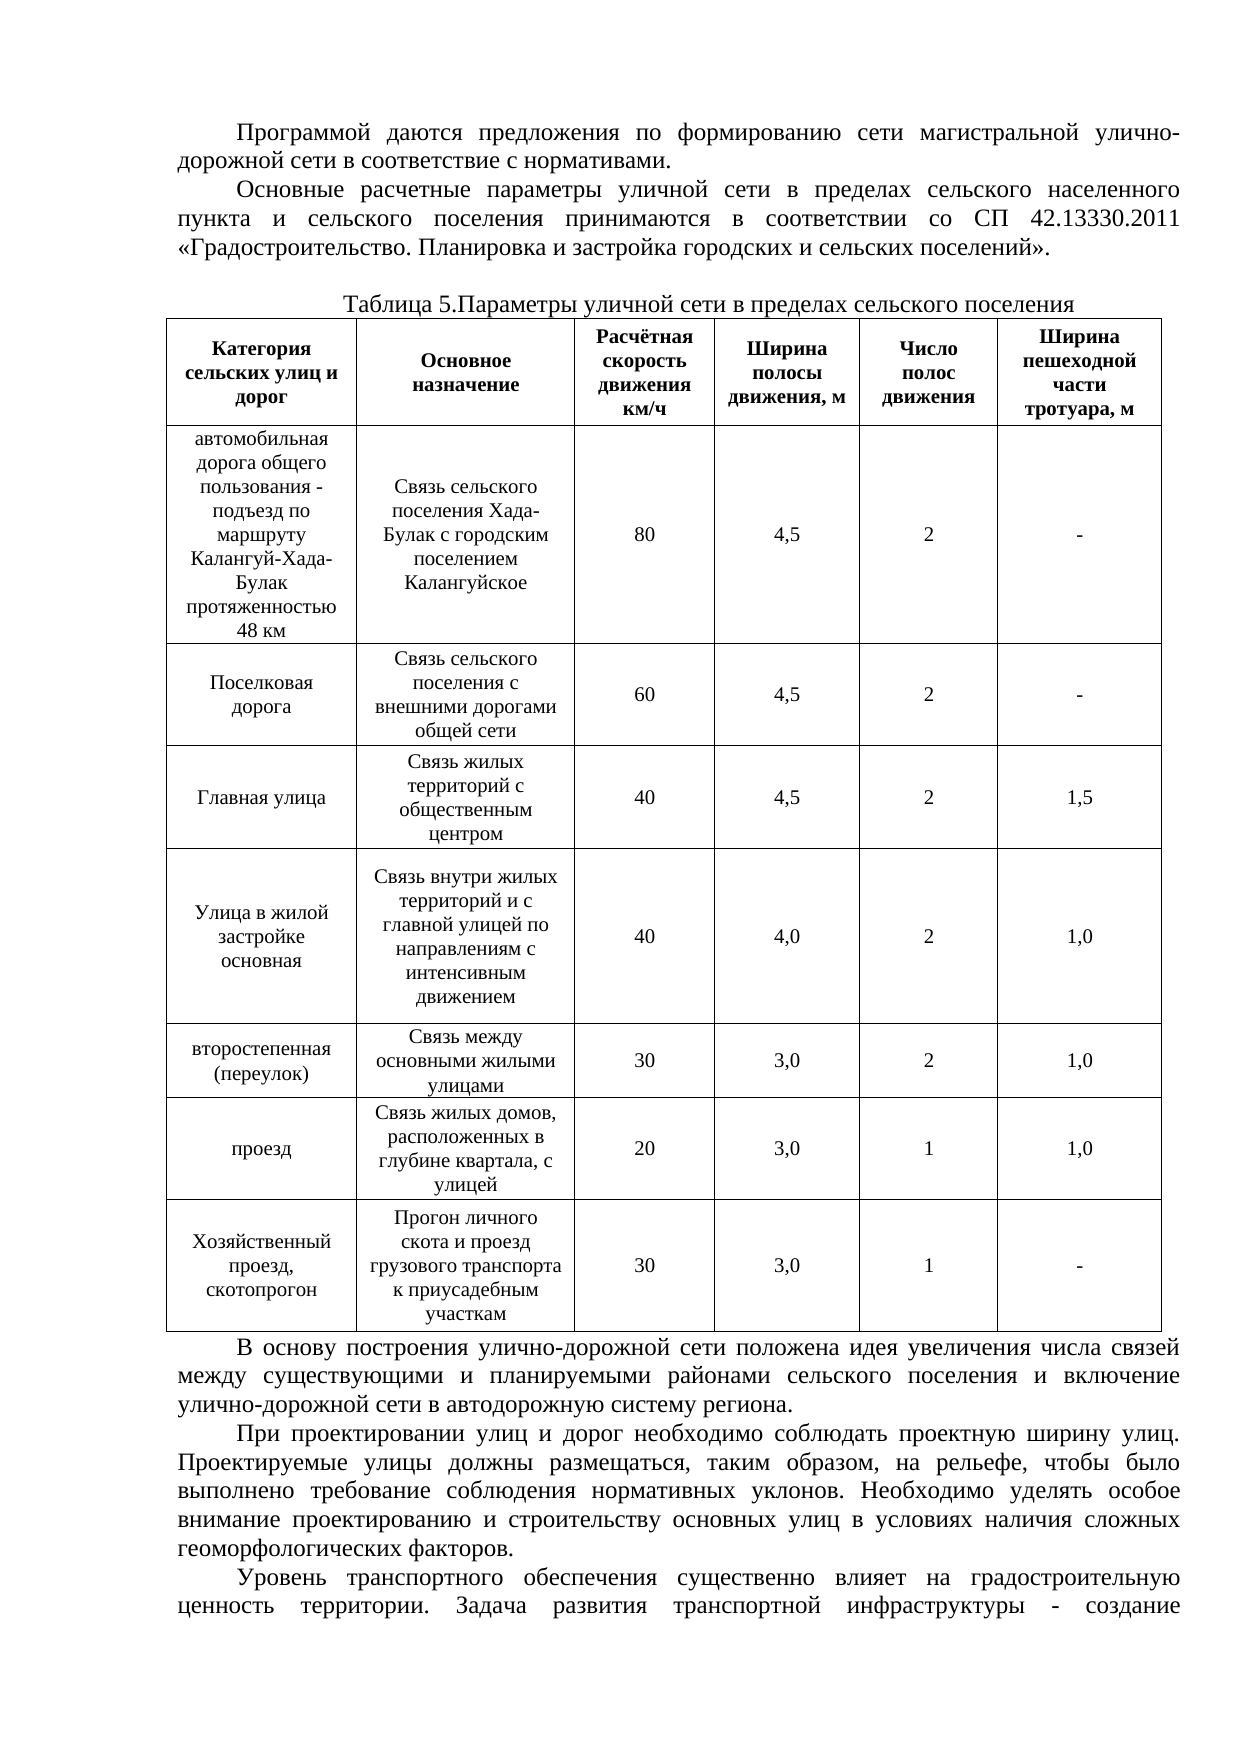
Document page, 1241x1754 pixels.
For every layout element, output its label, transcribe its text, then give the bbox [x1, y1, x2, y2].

table_cell 1,0 [998, 849, 1161, 1023]
table_cell 4,0 [715, 849, 859, 1023]
table_cell - [998, 644, 1161, 745]
table_cell Связь внутри жилых территорий и с главной улицей по направлениям с интенсивным движением [357, 849, 574, 1023]
table_header Число полос движения [860, 319, 997, 425]
table_cell Связь жилых домов, расположенных в глубине квартала, с улицей [357, 1098, 574, 1199]
table_cell 2 [860, 1024, 997, 1097]
table_cell второстепенная (переулок) [167, 1024, 356, 1097]
table_cell Улица в жилой застройке основная [167, 849, 356, 1023]
table_cell 80 [575, 426, 714, 642]
table_cell 40 [575, 849, 714, 1023]
table_cell Связь между основными жилыми улицами [357, 1024, 574, 1097]
table_cell 60 [575, 644, 714, 745]
table_cell 1 [860, 1098, 997, 1199]
table_header Ширина пешеходной части тротуара, м [998, 319, 1161, 425]
table_cell проезд [167, 1098, 356, 1199]
table_cell 4,5 [715, 426, 859, 642]
table_header Основное назначение [357, 319, 574, 425]
table_cell Поселковая дорога [167, 644, 356, 745]
table_cell Связь сельского поселения Хада-Булак с городским поселением Калангуйское [357, 426, 574, 642]
table_header Ширина полосы движения, м [715, 319, 859, 425]
table_cell 1 [860, 1200, 997, 1331]
table_cell 30 [575, 1024, 714, 1097]
table_cell 3,0 [715, 1098, 859, 1199]
text При проектировании улиц и дорог необходимо соблюдать проектную ширину улиц. Проектируемые улицы должны размещаться, таким образом, на рельефе, чтобы было выполнено требование соблюдения нормативных уклонов. Необходимо уделять особое внимание проектированию и строительству основных улиц в условиях наличия сложных геоморфологических факторов. [177, 1418, 1181, 1562]
table_cell 1,5 [998, 746, 1161, 847]
table_cell 20 [575, 1098, 714, 1199]
text Основные расчетные параметры уличной сети в пределах сельского населенного пункта и сельского поселения принимаются в соответствии со СП 42.13330.2011 «Градостроительство. Планировка и застройка городских и сельских поселений». [177, 174, 1181, 261]
table_cell Связь сельского поселения с внешними дорогами общей сети [357, 644, 574, 745]
table_cell автомобильная дорога общего пользования - подъезд по маршруту Калангуй-Хада-Булак протяженностью 48 км [167, 426, 356, 642]
table_cell 2 [860, 644, 997, 745]
table_cell Прогон личного скота и проезд грузового транспорта к приусадебным участкам [357, 1200, 574, 1331]
table_cell Хозяйственный проезд, скотопрогон [167, 1200, 356, 1331]
table_cell 4,5 [715, 644, 859, 745]
table_header Категория сельских улиц и дорог [167, 319, 356, 425]
table_cell 3,0 [715, 1024, 859, 1097]
table_cell 3,0 [715, 1200, 859, 1331]
table_cell 4,5 [715, 746, 859, 847]
text Программой даются предложения по формированию сети магистральной улично-дорожной сети в соответствие с нормативами. [177, 117, 1181, 174]
table_cell 30 [575, 1200, 714, 1331]
text Таблица 5.Параметры уличной сети в пределах сельского поселения [177, 289, 1181, 318]
table_cell 40 [575, 746, 714, 847]
table_cell 1,0 [998, 1024, 1161, 1097]
table_cell 2 [860, 426, 997, 642]
table_cell Главная улица [167, 746, 356, 847]
table_cell 2 [860, 746, 997, 847]
table_cell - [998, 426, 1161, 642]
table_cell Связь жилых территорий с общественным центром [357, 746, 574, 847]
table_cell 2 [860, 849, 997, 1023]
table_header Расчётная скорость движения км/ч [575, 319, 714, 425]
table_cell 1,0 [998, 1098, 1161, 1199]
table_cell - [998, 1200, 1161, 1331]
text В основу построения улично-дорожной сети положена идея увеличения числа связей между существующими и планируемыми районами сельского поселения и включение улично-дорожной сети в автодорожную систему региона. [177, 1332, 1181, 1418]
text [177, 1562, 1181, 1619]
